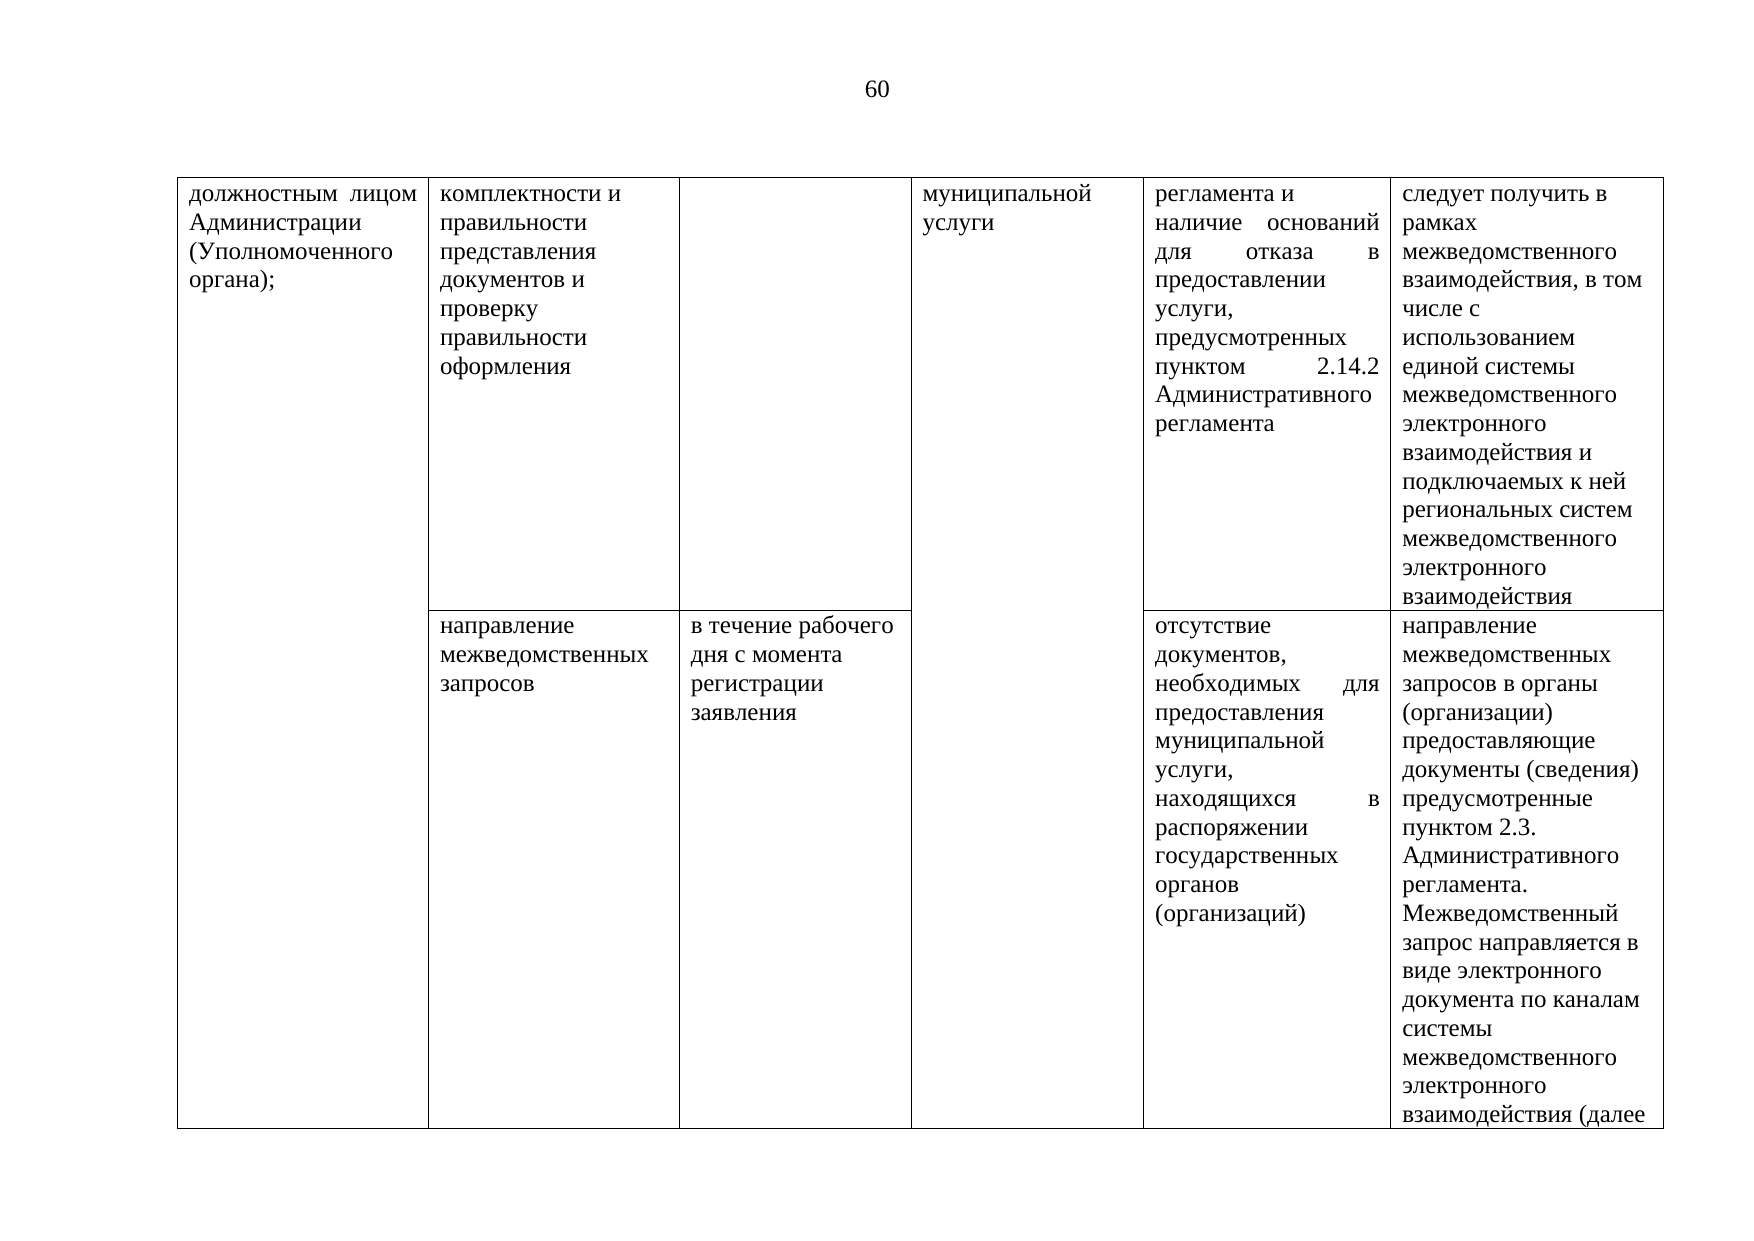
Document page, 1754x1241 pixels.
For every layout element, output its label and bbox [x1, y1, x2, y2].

table_cell [178, 178, 428, 1128]
table_cell [429, 611, 679, 1128]
table_cell [429, 178, 679, 609]
table_cell [680, 611, 911, 1128]
table_cell [1144, 178, 1390, 609]
table_cell [1144, 611, 1390, 1128]
table_cell [1391, 611, 1663, 1128]
table_cell [1391, 178, 1663, 609]
table_cell [680, 178, 911, 609]
table_cell [912, 178, 1143, 1128]
